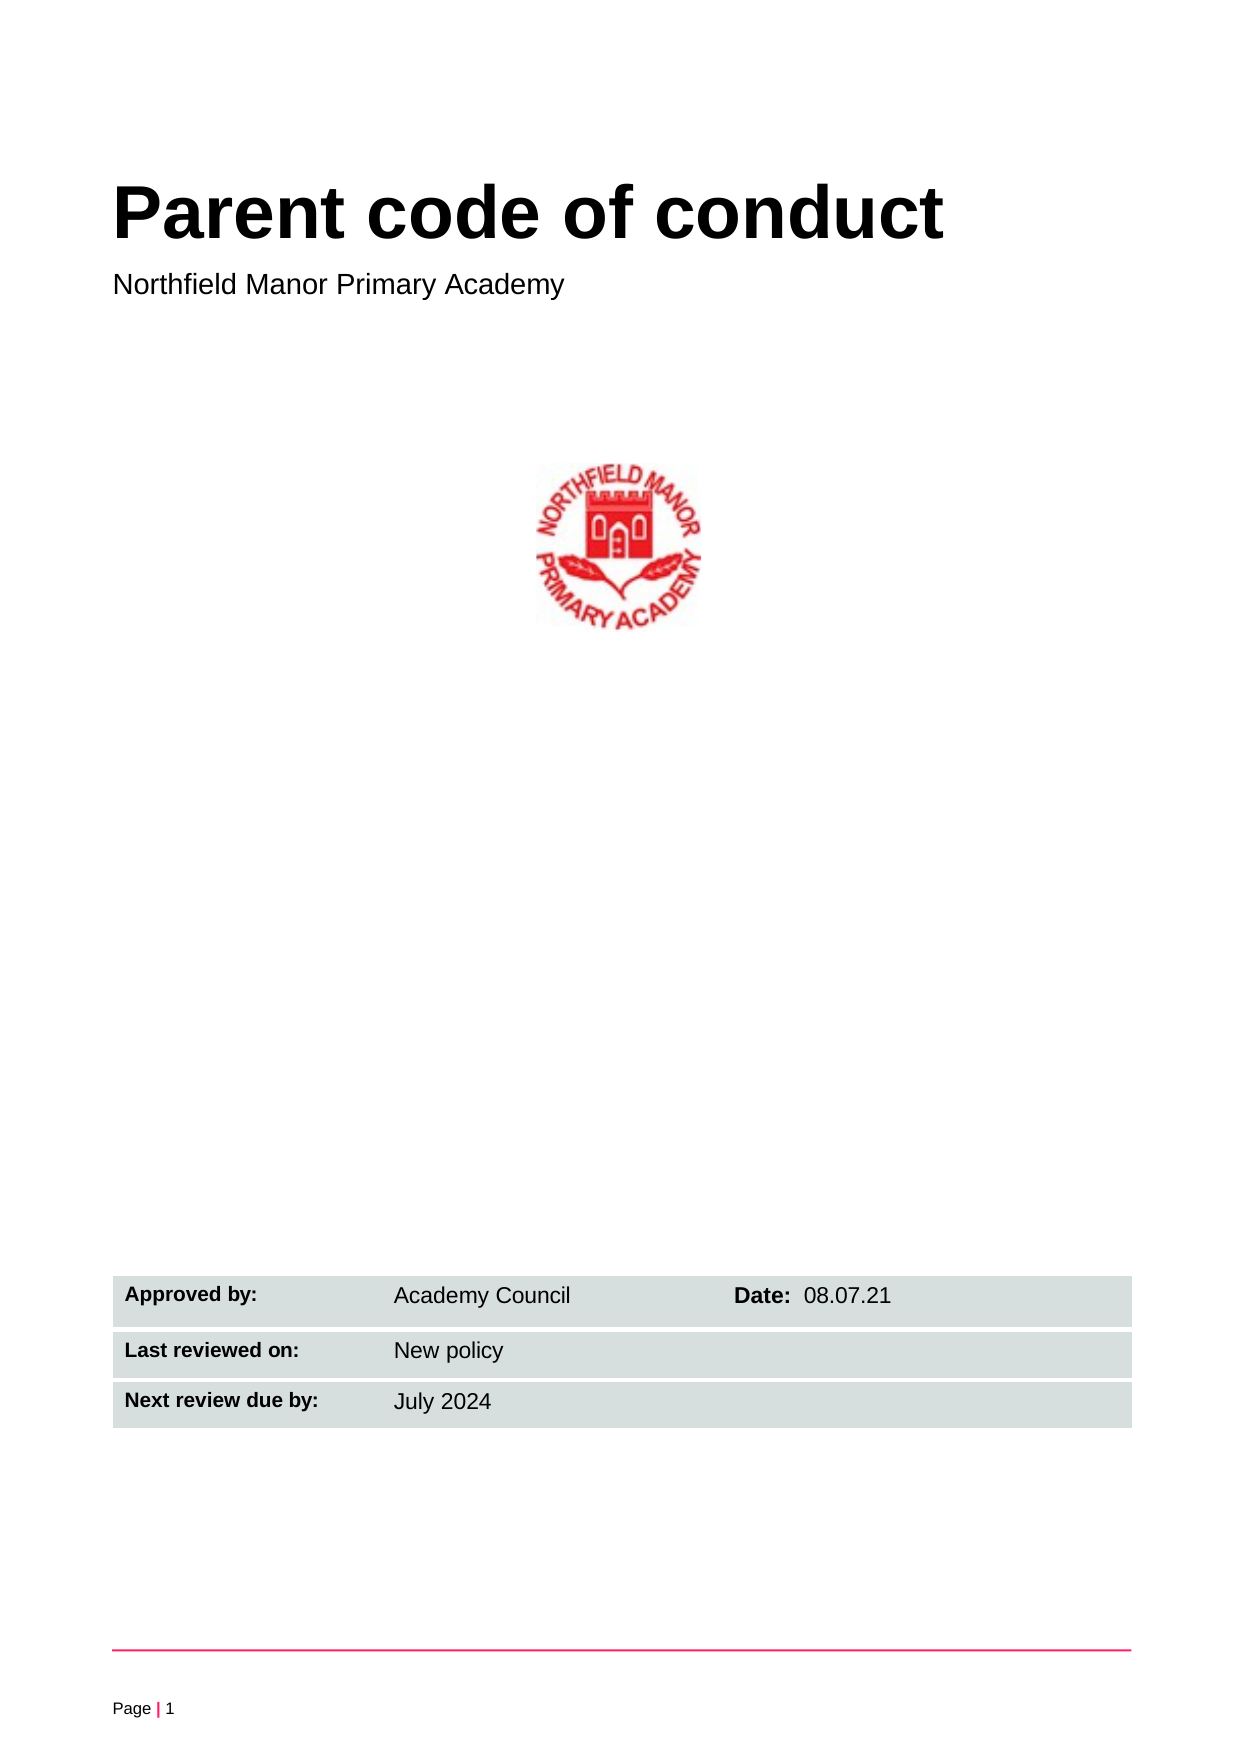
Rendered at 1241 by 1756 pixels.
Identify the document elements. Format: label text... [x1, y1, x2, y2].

title Parent code of conduct [112, 168, 1144, 254]
table_cell [653, 1382, 1132, 1428]
table_header Academy Council [357, 1276, 653, 1327]
table_cell July 2024 [357, 1382, 653, 1428]
table_cell Next review due by: [113, 1382, 357, 1428]
text Northfield Manor Primary Academy [112, 267, 1144, 301]
table_header Date: 08.07.21 [653, 1276, 1132, 1327]
table_cell Last reviewed on: [113, 1332, 357, 1378]
table_header Approved by: [113, 1276, 357, 1327]
table_cell New policy [357, 1332, 653, 1378]
table_cell [653, 1332, 1132, 1378]
picture [536, 463, 702, 632]
